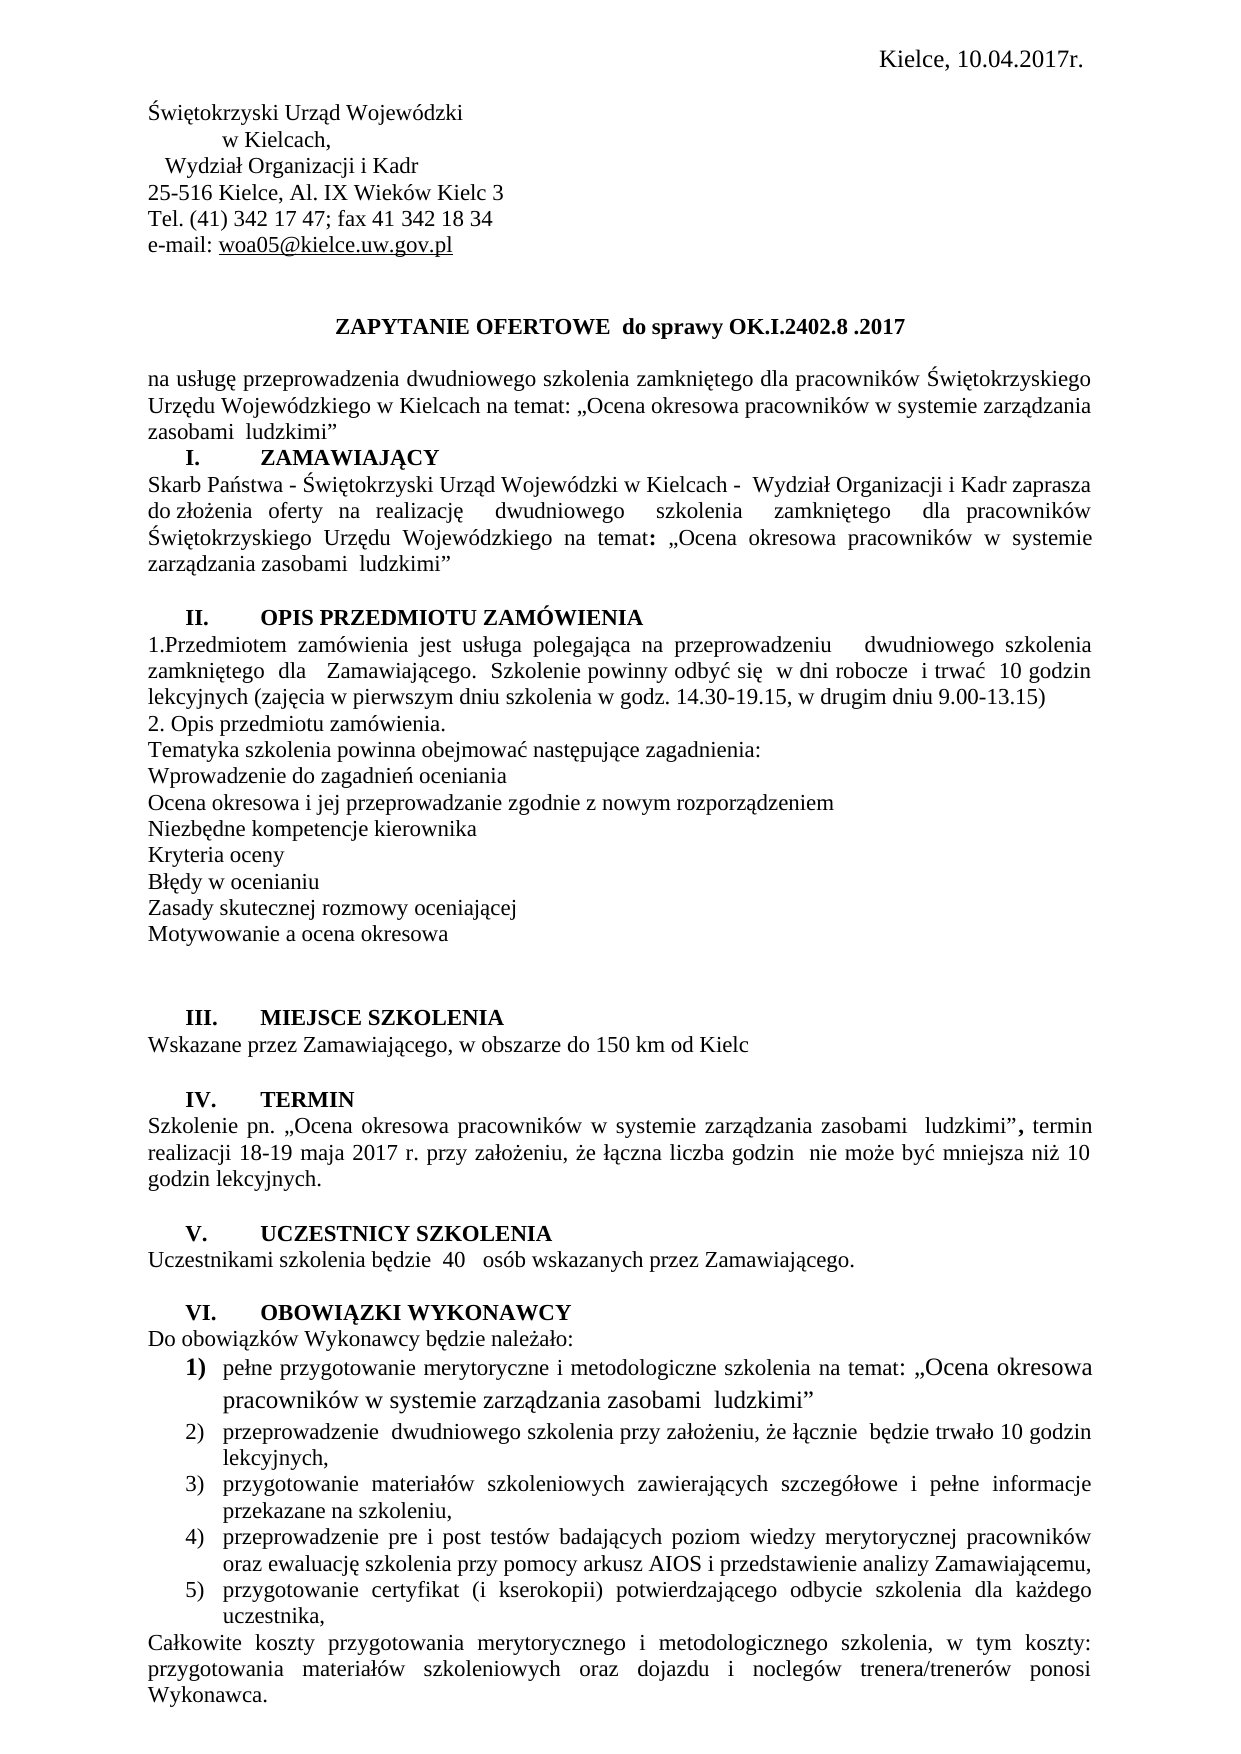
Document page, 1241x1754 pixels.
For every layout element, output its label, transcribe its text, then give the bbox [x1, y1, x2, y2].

text Tel. (41) 342 17 47; fax 41 342 18 34 [148, 205, 1093, 231]
list przygotowanie certyfikat (i kserokopii) potwierdzającego odbycie szkolenia dla każdego uczestnika, [185, 1576, 1093, 1629]
text 2. Opis przedmiotu zamówienia. [148, 710, 1093, 736]
text Niezbędne kompetencje kierownika [148, 815, 1093, 841]
text w Kielcach, [148, 126, 1093, 152]
text Kryteria oceny [148, 841, 1093, 868]
text Do obowiązków Wykonawcy będzie należało: [148, 1325, 1093, 1352]
text Kielce, 10.04.2017r. [148, 44, 1093, 73]
list TERMIN [185, 1086, 1093, 1112]
text Wskazane przez Zamawiającego, w obszarze do 150 km od Kielc [148, 1031, 1093, 1057]
list przygotowanie materiałów szkoleniowych zawierających szczegółowe i pełne informacje przekazane na szkoleniu, [185, 1471, 1093, 1523]
list ZAMAWIAJĄCY [185, 444, 1093, 471]
text 1.Przedmiotem zamówienia jest usługa polegająca na przeprowadzeniu dwudniowego szkolenia zamkniętego dla Zamawiającego. Szkolenie powinny odbyć się w dni robocze i trwać 10 godzin lekcyjnych (zajęcia w pierwszym dniu szkolenia w godz. 14.30-19.15, w drugim dniu 9.00-13.15) [148, 631, 1093, 710]
text 25-516 Kielce, Al. IX Wieków Kielc 3 [148, 178, 1093, 205]
text ZAPYTANIE OFERTOWE do sprawy OK.I.2402.8 .2017 [148, 313, 1093, 339]
text Wprowadzenie do zagadnień oceniania [148, 762, 1093, 789]
list OPIS PRZEDMIOTU ZAMÓWIENIA [185, 603, 1093, 631]
text Całkowite koszty przygotowania merytorycznego i metodologicznego szkolenia, w tym koszty: przygotowania materiałów szkoleniowych oraz dojazdu i noclegów trenera/trenerów ponosi Wykonawca. [148, 1629, 1093, 1708]
text Motywowanie a ocena okresowa [148, 921, 1093, 947]
text Błędy w ocenianiu [148, 868, 1093, 894]
list OBOWIĄZKI WYKONAWCY [185, 1299, 1093, 1325]
list MIEJSCE SZKOLENIA [185, 1004, 1093, 1031]
text Zasady skutecznej rozmowy oceniającej [148, 894, 1093, 921]
list UCZESTNICY SZKOLENIA [185, 1220, 1093, 1246]
text Uczestnikami szkolenia będzie 40 osób wskazanych przez Zamawiającego. [148, 1246, 1093, 1273]
text Ocena okresowa i jej przeprowadzanie zgodnie z nowym rozporządzeniem [148, 789, 1093, 815]
text Świętokrzyski Urząd Wojewódzki [148, 99, 1093, 126]
text Skarb Państwa - Świętokrzyski Urząd Wojewódzki w Kielcach - Wydział Organizacji i Kadr zaprasza do złożenia oferty na realizację dwudniowego szkolenia zamkniętego dla pracowników Świętokrzyskiego Urzędu Wojewódzkiego na temat: „Ocena okresowa pracowników w systemie zarządzania zasobami ludzkimi” [148, 471, 1093, 576]
text e-mail: woa05@kielce.uw.gov.pl [148, 231, 1093, 258]
text Szkolenie pn. „Ocena okresowa pracowników w systemie zarządzania zasobami ludzkimi”, termin realizacji 18-19 maja 2017 r. przy założeniu, że łączna liczba godzin nie może być mniejsza niż 10 godzin lekcyjnych. [148, 1112, 1093, 1191]
text Tematyka szkolenia powinna obejmować następujące zagadnienia: [148, 736, 1093, 762]
text Wydział Organizacji i Kadr [148, 152, 1093, 178]
list przeprowadzenie pre i post testów badających poziom wiedzy merytorycznej pracowników oraz ewaluację szkolenia przy pomocy arkusz AIOS i przedstawienie analizy Zamawiającemu, [185, 1523, 1093, 1576]
text na usługę przeprowadzenia dwudniowego szkolenia zamkniętego dla pracowników Świętokrzyskiego Urzędu Wojewódzkiego w Kielcach na temat: „Ocena okresowa pracowników w systemie zarządzania zasobami ludzkimi” [148, 365, 1093, 444]
list przeprowadzenie dwudniowego szkolenia przy założeniu, że łącznie będzie trwało 10 godzin lekcyjnych, [185, 1418, 1093, 1471]
list pełne przygotowanie merytoryczne i metodologiczne szkolenia na temat: „Ocena okresowa pracowników w systemie zarządzania zasobami ludzkimi” [185, 1352, 1093, 1413]
